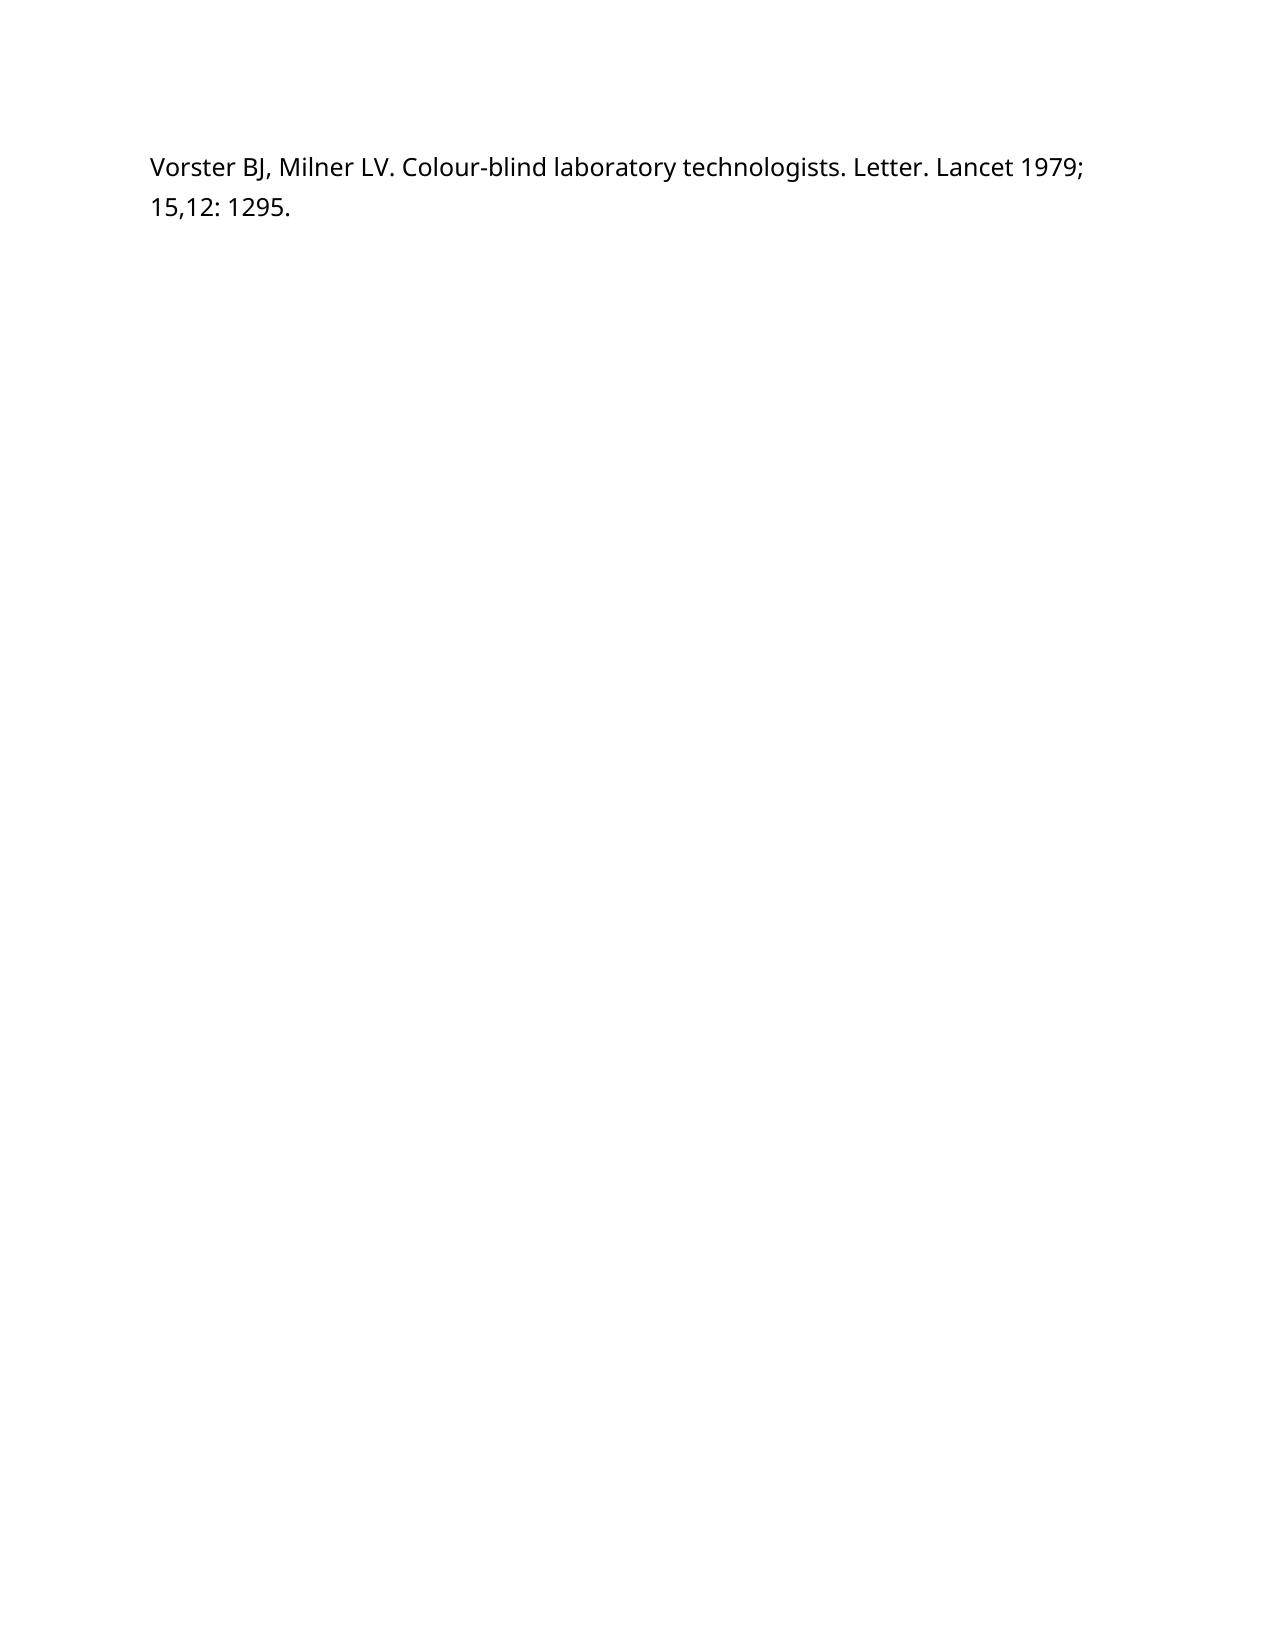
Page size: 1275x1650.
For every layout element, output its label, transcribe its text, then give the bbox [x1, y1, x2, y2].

text Vorster BJ, Milner LV. Colour-blind laboratory technologists. Letter. Lancet 1979; 15,12: 1295. [150, 150, 1125, 294]
